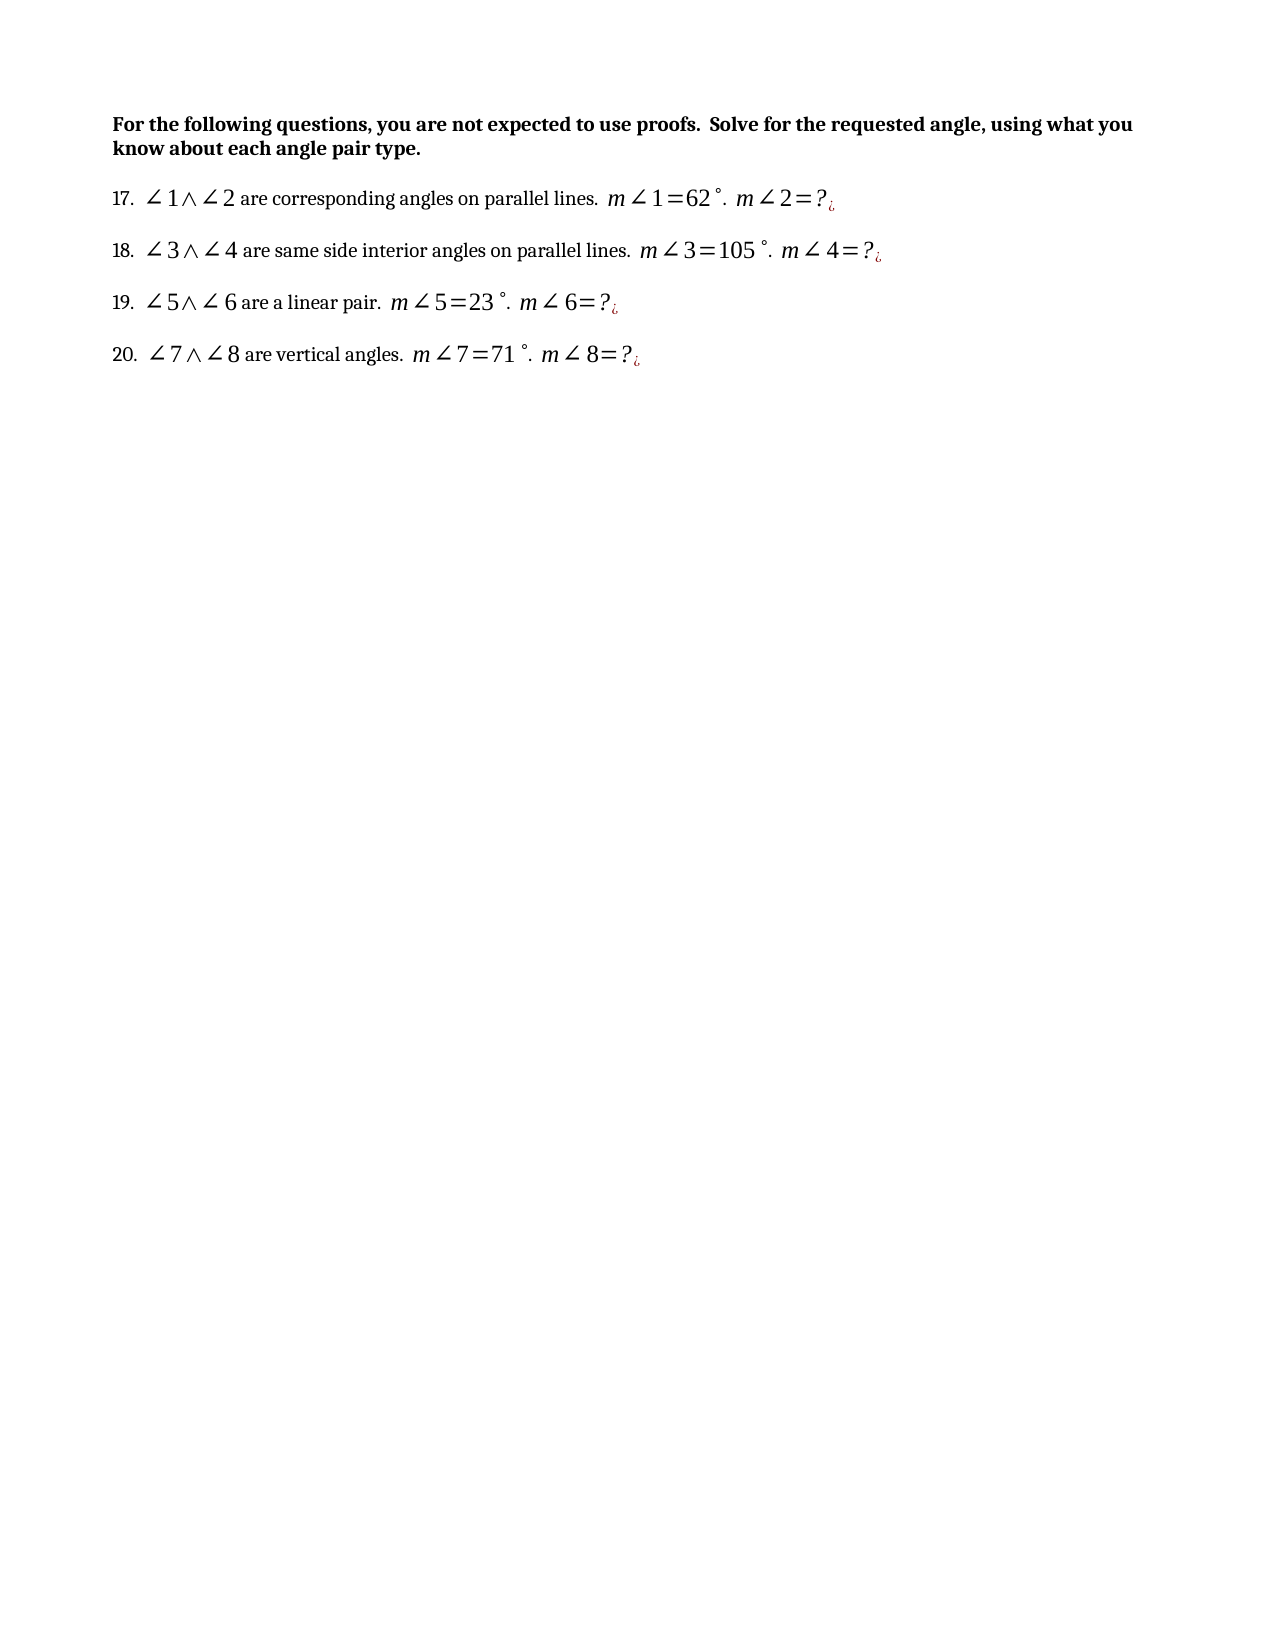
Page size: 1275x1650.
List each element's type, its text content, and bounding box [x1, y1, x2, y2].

text 20. are vertical angles. . [112, 340, 1162, 368]
text 19. are a linear pair. . [112, 288, 1162, 316]
text For the following questions, you are not expected to use proofs. Solve for the requested angle, using what you know about each angle pair type. [112, 112, 1162, 160]
text 17. are corresponding angles on parallel lines. . [112, 184, 1162, 212]
text 18. are same side interior angles on parallel lines. . [112, 236, 1162, 264]
